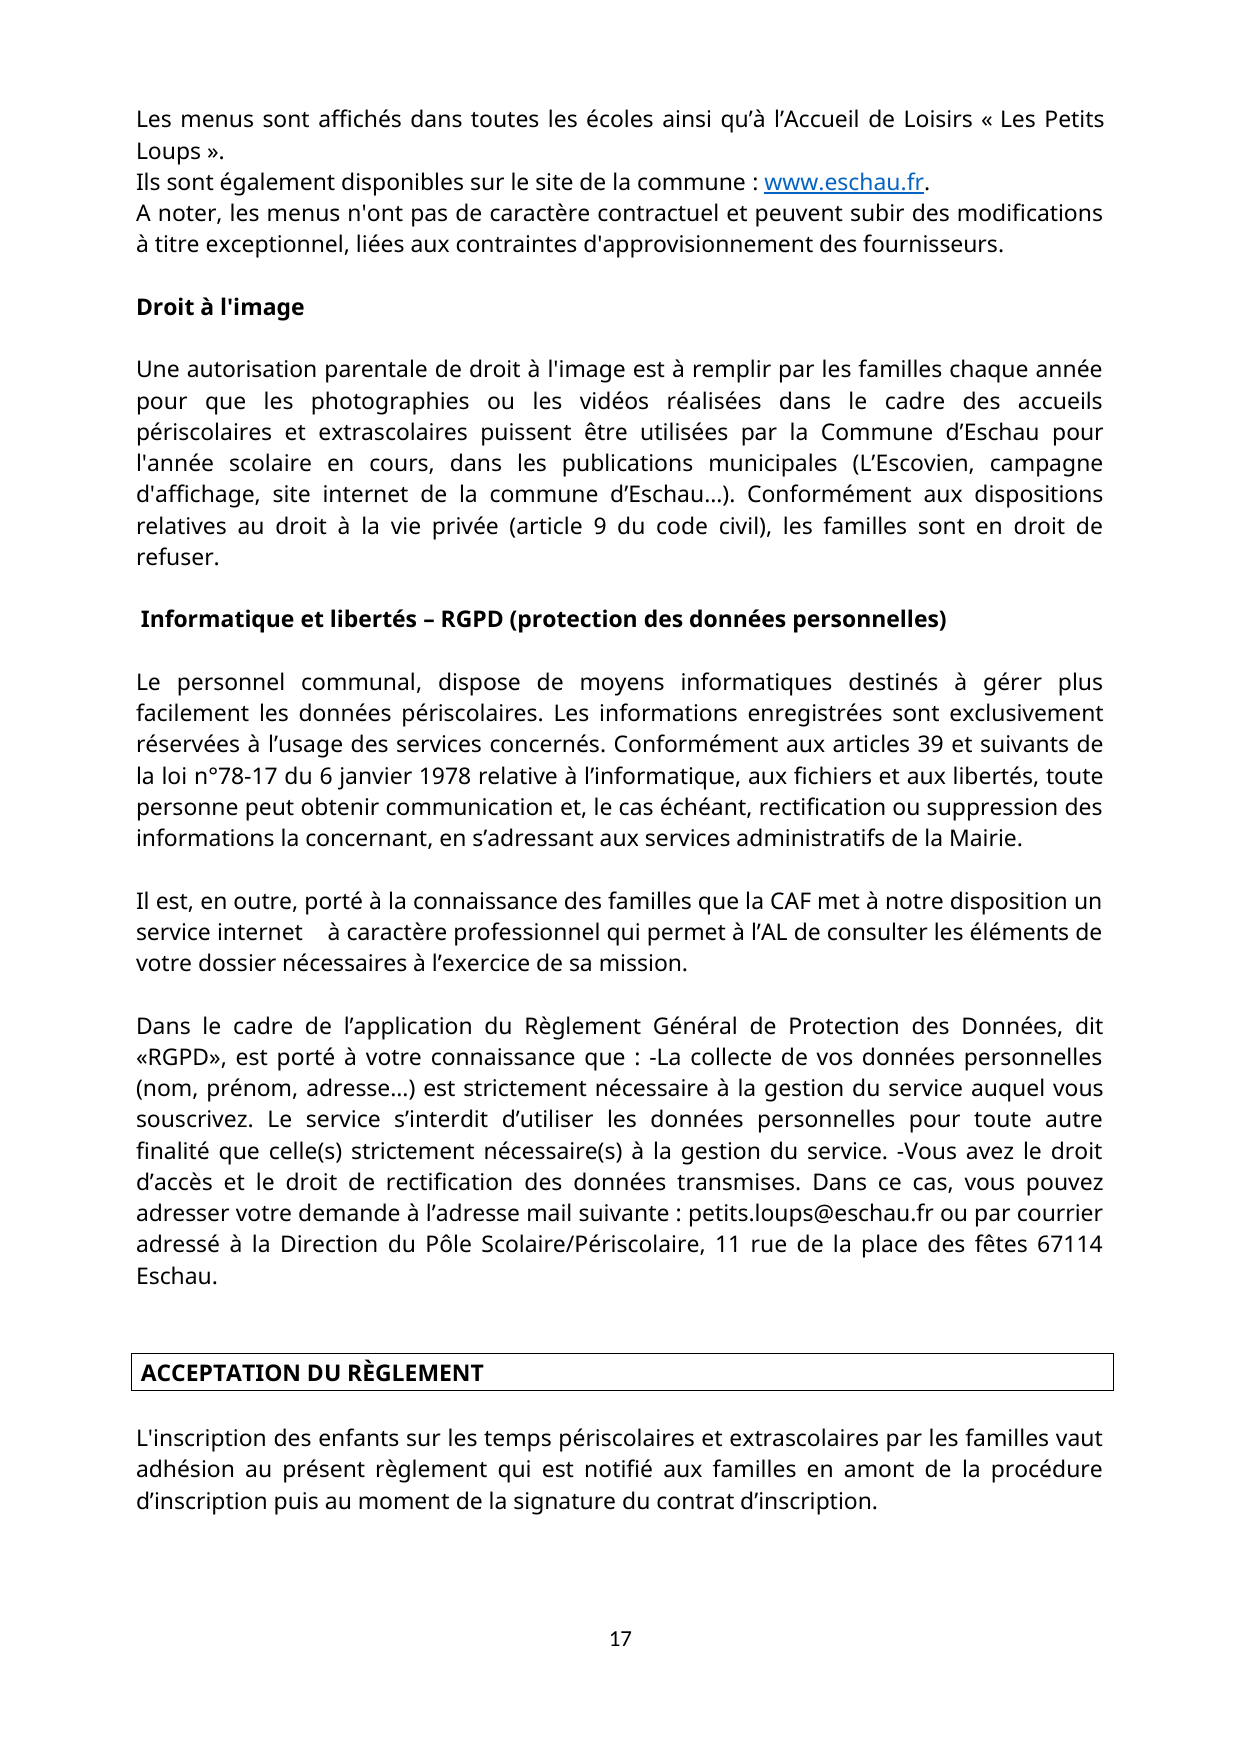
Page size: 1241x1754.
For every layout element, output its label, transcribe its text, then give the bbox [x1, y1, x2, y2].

text Droit à l'image [136, 291, 1104, 322]
text Le personnel communal, dispose de moyens informatiques destinés à gérer plus facilement les données périscolaires. Les informations enregistrées sont exclusivement réservées à l’usage des services concernés. Conformément aux articles 39 et suivants de la loi n°78-17 du 6 janvier 1978 relative à l’informatique, aux fichiers et aux libertés, toute personne peut obtenir communication et, le cas échéant, rectification ou suppression des informations la concernant, en s’adressant aux services administratifs de la Mairie. [136, 666, 1104, 853]
text Les menus sont affichés dans toutes les écoles ainsi qu’à l’Accueil de Loisirs « Les Petits Loups ». [136, 103, 1104, 166]
text A noter, les menus n'ont pas de caractère contractuel et peuvent subir des modifications à titre exceptionnel, liées aux contraintes d'approvisionnement des fournisseurs. [136, 197, 1104, 259]
text L'inscription des enfants sur les temps périscolaires et extrascolaires par les familles vaut adhésion au présent règlement qui est notifié aux familles en amont de la procédure d’inscription puis au moment de la signature du contrat d’inscription. [136, 1422, 1104, 1516]
text Dans le cadre de l’application du Règlement Général de Protection des Données, dit «RGPD», est porté à votre connaissance que : -La collecte de vos données personnelles (nom, prénom, adresse…) est strictement nécessaire à la gestion du service auquel vous souscrivez. Le service s’interdit d’utiliser les données personnelles pour toute autre finalité que celle(s) strictement nécessaire(s) à la gestion du service. -Vous avez le droit d’accès et le droit de rectification des données transmises. Dans ce cas, vous pouvez adresser votre demande à l’adresse mail suivante : petits.loups@eschau.fr ou par courrier adressé à la Direction du Pôle Scolaire/Périscolaire, 11 rue de la place des fêtes 67114 Eschau. [136, 1009, 1104, 1291]
text Une autorisation parentale de droit à l'image est à remplir par les familles chaque année pour que les photographies ou les vidéos réalisées dans le cadre des accueils périscolaires et extrascolaires puissent être utilisées par la Commune d’Eschau pour l'année scolaire en cours, dans les publications municipales (L’Escovien, campagne d'affichage, site internet de la commune d’Eschau…). Conformément aux dispositions relatives au droit à la vie privée (article 9 du code civil), les familles sont en droit de refuser. [136, 353, 1104, 572]
text Ils sont également disponibles sur le site de la commune : www.eschau.fr. [136, 166, 1104, 197]
text Informatique et libertés – RGPD (protection des données personnelles) [141, 603, 1104, 634]
text Il est, en outre, porté à la connaissance des familles que la CAF met à notre disposition un service internet à caractère professionnel qui permet à l’AL de consulter les éléments de votre dossier nécessaires à l’exercice de sa mission. [136, 884, 1104, 978]
text ACCEPTATION DU RÈGLEMENT [132, 1354, 1113, 1390]
